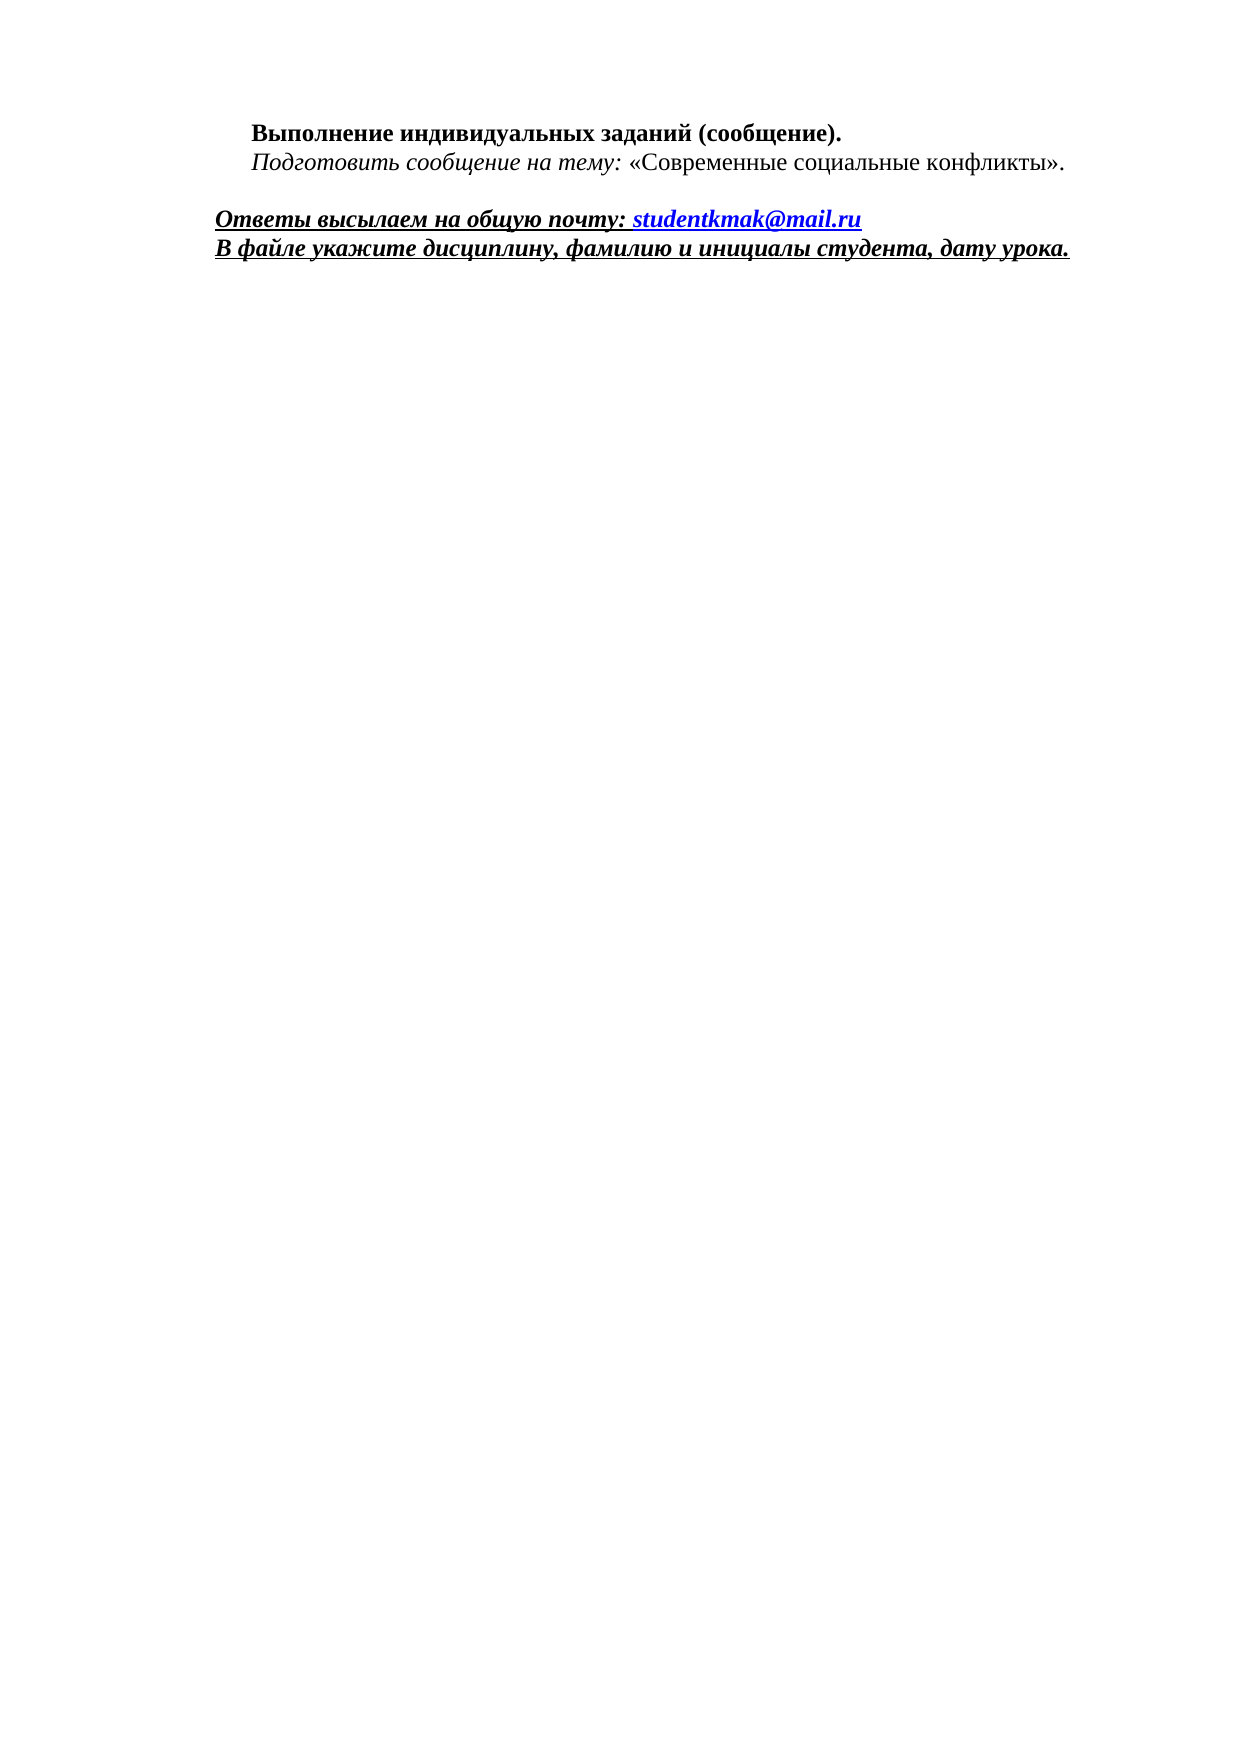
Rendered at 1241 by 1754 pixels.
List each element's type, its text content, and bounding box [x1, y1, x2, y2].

text В файле укажите дисциплину, фамилию и инициалы студента, дату урока. [215, 233, 1152, 262]
text Подготовить сообщение на тему: «Современные социальные конфликты». [177, 147, 1152, 176]
text Выполнение индивидуальных заданий (сообщение). [177, 118, 1152, 147]
text Ответы высылаем на общую почту: studentkmak@mail.ru [215, 204, 1152, 233]
